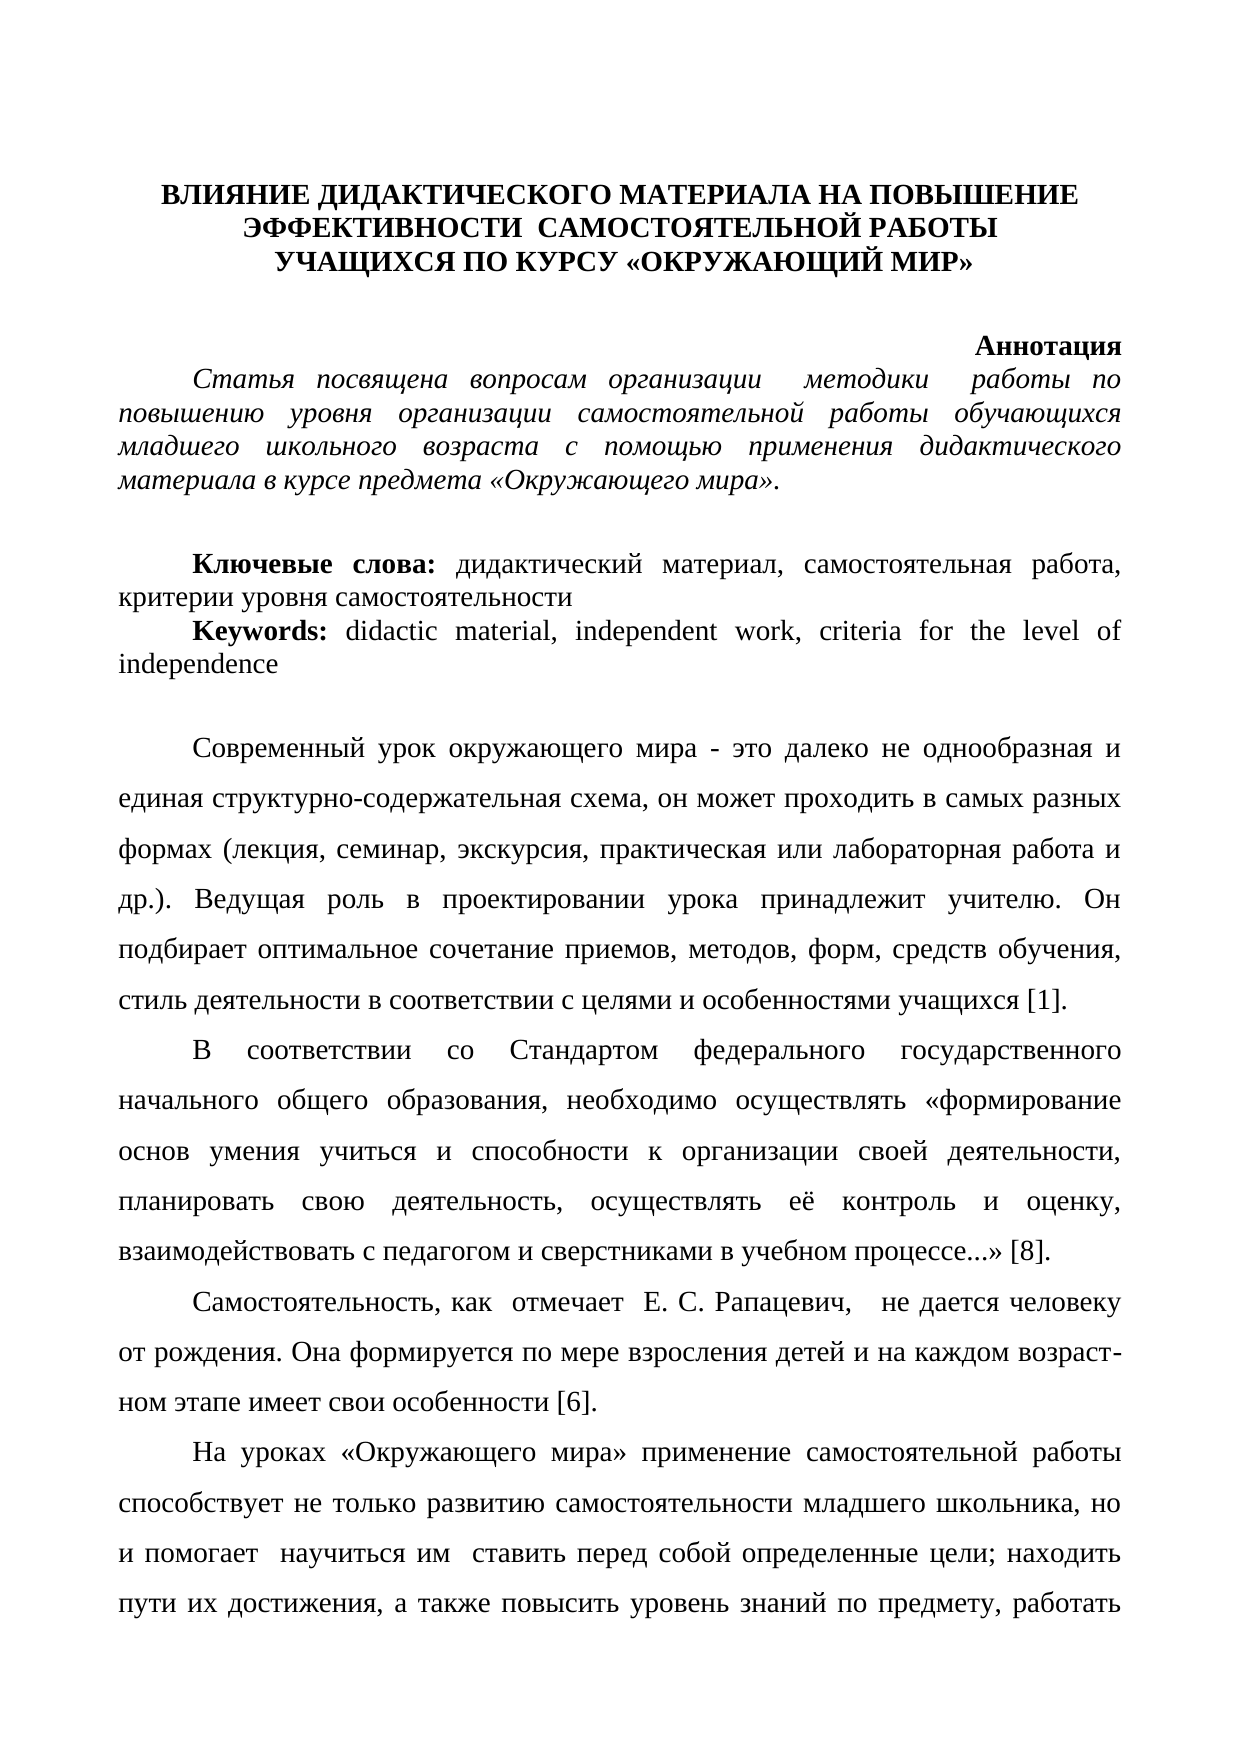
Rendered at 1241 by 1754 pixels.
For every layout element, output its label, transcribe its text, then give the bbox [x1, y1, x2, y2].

text УЧАЩИХСЯ ПО КУРСУ «ОКРУЖАЮЩИЙ МИР» [118, 244, 1122, 277]
text Статья посвящена вопросам организации методики работы по повышению уровня организации самостоятельной работы обучающихся младшего школьного возраста с помощью применения дидактического материала в курсе предмета «Окружающего мира». [118, 361, 1122, 495]
text Современный урок окружающего мира - это далеко не однообразная и единая структурно-содержательная схема, он может проходить в самых разных формах (лекция, семинар, экскурсия, практическая или лабораторная работа и др.). Ведущая роль в проектировании урока принадлежит учителю. Он подбирает оптимальное сочетание приемов, методов, форм, средств обучения, стиль деятельности в соответствии с целями и особенностями учащихся [1]. [118, 730, 1122, 1015]
text Самостоятельность, как отмечает Е. С. Рапацевич, не дается человеку от рождения. Она формируется по мере взросления детей и на каждом возрастном этапе имеет свои особенности [6]. [118, 1284, 1122, 1418]
text Ключевые слова: дидактический материал, самостоятельная работа, критерии уровня самостоятельности [118, 546, 1122, 613]
text ВЛИЯНИЕ ДИДАКТИЧЕСКОГО МАТЕРИАЛА НА ПОВЫШЕНИЕ ЭФФЕКТИВНОСТИ САМОСТОЯТЕЛЬНОЙ РАБОТЫ [118, 177, 1122, 244]
text Аннотация [118, 328, 1122, 361]
text Keywords: didactic material, independent work, criteria for the level of independence [118, 613, 1122, 680]
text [118, 1434, 1122, 1619]
text В соответствии со Стандартом федерального государственного начального общего образования, необходимо осуществлять «формирование основ умения учиться и способности к организации своей деятельности, планировать свою деятельность, осуществлять её контроль и оценку, взаимодействовать с педагогом и сверстниками в учебном процессе...» [8]. [118, 1032, 1122, 1267]
